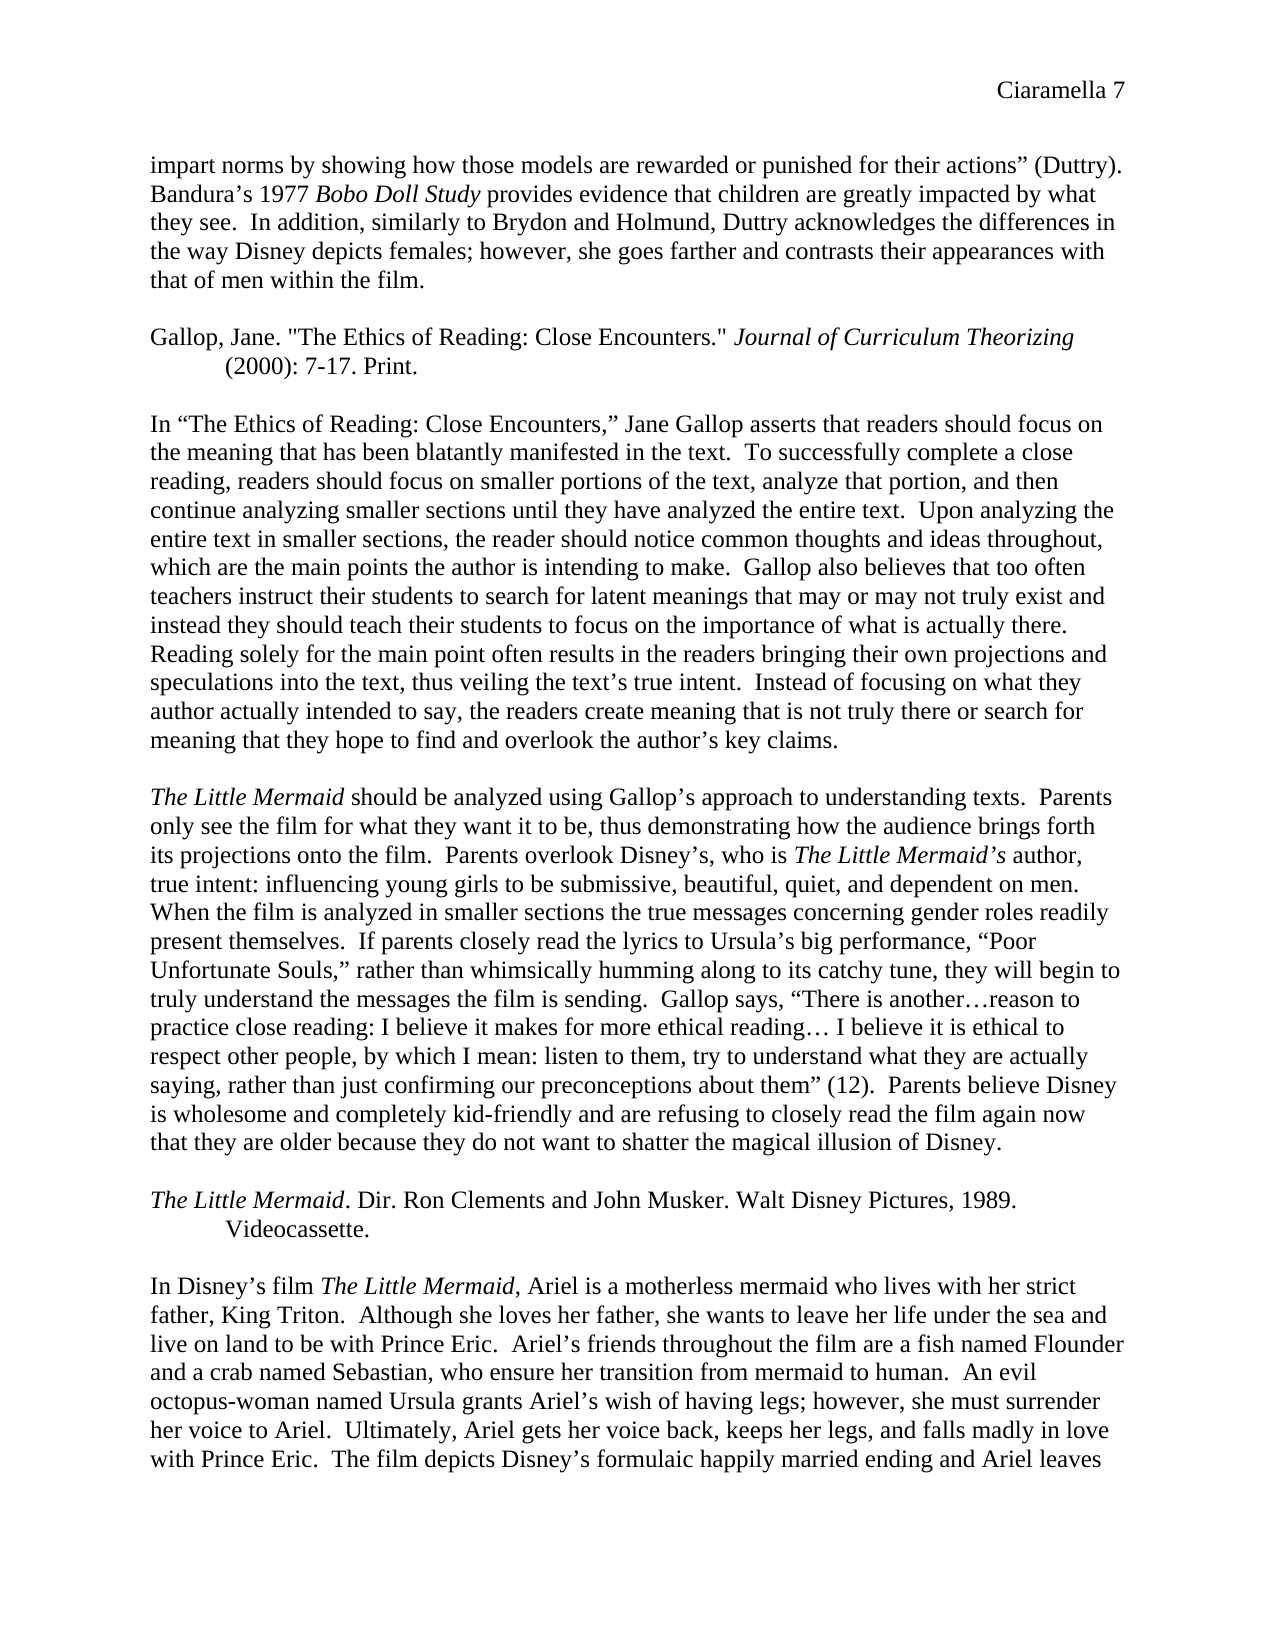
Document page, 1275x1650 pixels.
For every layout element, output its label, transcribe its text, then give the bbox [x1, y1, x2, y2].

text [150, 150, 1125, 294]
text The Little Mermaid. Dir. Ron Clements and John Musker. Walt Disney Pictures, 1989. Videocassette. [150, 1185, 1125, 1242]
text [150, 1271, 1125, 1472]
text The Little Mermaid should be analyzed using Gallop’s approach to understanding texts. Parents only see the film for what they want it to be, thus demonstrating how the audience brings forth its projections onto the film. Parents overlook Disney’s, who is The Little Mermaid’s author, true intent: influencing young girls to be submissive, beautiful, quiet, and dependent on men. When the film is analyzed in smaller sections the true messages concerning gender roles readily present themselves. If parents closely read the lyrics to Ursula’s big performance, “Poor Unfortunate Souls,” rather than whimsically humming along to its catchy tune, they will begin to truly understand the messages the film is sending. Gallop says, “There is another…reason to practice close reading: I believe it makes for more ethical reading… I believe it is ethical to respect other people, by which I mean: listen to them, try to understand what they are actually saying, rather than just confirming our preconceptions about them” (12). Parents believe Disney is wholesome and completely kid-friendly and are refusing to closely read the film again now that they are older because they do not want to shatter the magical illusion of Disney. [150, 782, 1125, 1156]
text In “The Ethics of Reading: Close Encounters,” Jane Gallop asserts that readers should focus on the meaning that has been blatantly manifested in the text. To successfully complete a close reading, readers should focus on smaller portions of the text, analyze that portion, and then continue analyzing smaller sections until they have analyzed the entire text. Upon analyzing the entire text in smaller sections, the reader should notice common thoughts and ideas throughout, which are the main points the author is intending to make. Gallop also believes that too often teachers instruct their students to search for latent meanings that may or may not truly exist and instead they should teach their students to focus on the importance of what is actually there. Reading solely for the main point often results in the readers bringing their own projections and speculations into the text, thus veiling the text’s true intent. Instead of focusing on what they author actually intended to say, the readers create meaning that is not truly there or search for meaning that they hope to find and overlook the author’s key claims. [150, 409, 1125, 754]
text Gallop, Jane. "The Ethics of Reading: Close Encounters." Journal of Curriculum Theorizing (2000): 7-17. Print. [150, 322, 1125, 380]
